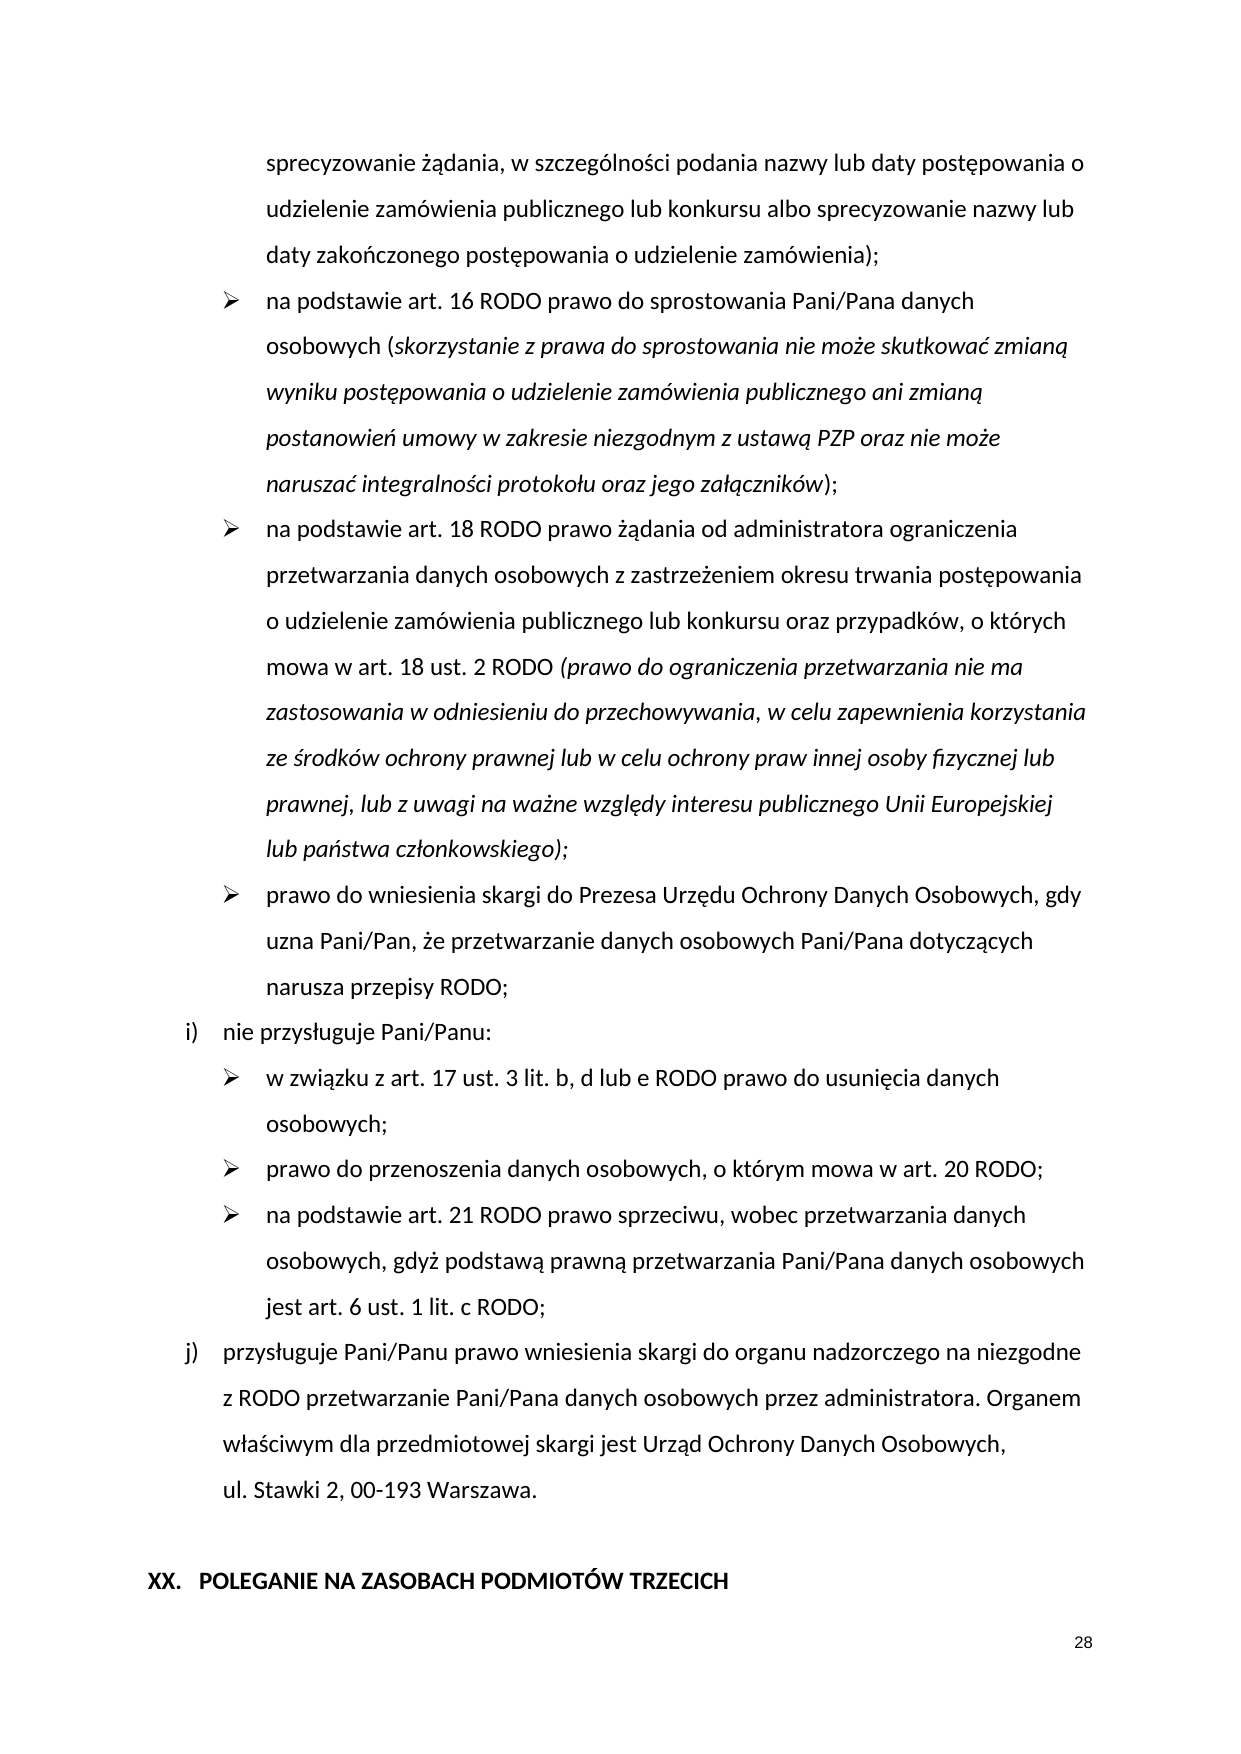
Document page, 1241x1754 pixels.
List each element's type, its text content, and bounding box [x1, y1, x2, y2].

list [221, 148, 1093, 269]
list na podstawie art. 16 RODO prawo do sprostowania Pani/Pana danych osobowych (skorzystanie z prawa do sprostowania nie może skutkować zmianą wyniku postępowania o udzielenie zamówienia publicznego ani zmianą postanowień umowy w zakresie niezgodnym z ustawą PZP oraz nie może naruszać integralności protokołu oraz jego załączników); [221, 285, 1093, 498]
list prawo do przenoszenia danych osobowych, o którym mowa w art. 20 RODO; [221, 1154, 1093, 1184]
list w związku z art. 17 ust. 3 lit. b, d lub e RODO prawo do usunięcia danych osobowych; [221, 1062, 1093, 1138]
list przysługuje Pani/Panu prawo wniesienia skargi do organu nadzorczego na niezgodne z RODO przetwarzanie Pani/Pana danych osobowych przez administratora. Organem właściwym dla przedmiotowej skargi jest Urząd Ochrony Danych Osobowych, ul. Stawki 2, 00-193 Warszawa. [185, 1337, 1093, 1504]
list prawo do wniesienia skargi do Prezesa Urzędu Ochrony Danych Osobowych, gdy uzna Pani/Pan, że przetwarzanie danych osobowych Pani/Pana dotyczących narusza przepisy RODO; [221, 879, 1093, 1001]
list nie przysługuje Pani/Panu: [185, 1016, 1093, 1047]
list na podstawie art. 18 RODO prawo żądania od administratora ograniczenia przetwarzania danych osobowych z zastrzeżeniem okresu trwania postępowania o udzielenie zamówienia publicznego lub konkursu oraz przypadków, o których mowa w art. 18 ust. 2 RODO (prawo do ograniczenia przetwarzania nie ma zastosowania w odniesieniu do przechowywania, w celu zapewnienia korzystania ze środków ochrony prawnej lub w celu ochrony praw innej osoby fizycznej lub prawnej, lub z uwagi na ważne względy interesu publicznego Unii Europejskiej lub państwa członkowskiego); [221, 513, 1093, 864]
list na podstawie art. 21 RODO prawo sprzeciwu, wobec przetwarzania danych osobowych, gdyż podstawą prawną przetwarzania Pani/Pana danych osobowych jest art. 6 ust. 1 lit. c RODO; [221, 1199, 1093, 1321]
text XX. POLEGANIE NA ZASOBACH PODMIOTÓW TRZECICH [148, 1565, 1093, 1596]
